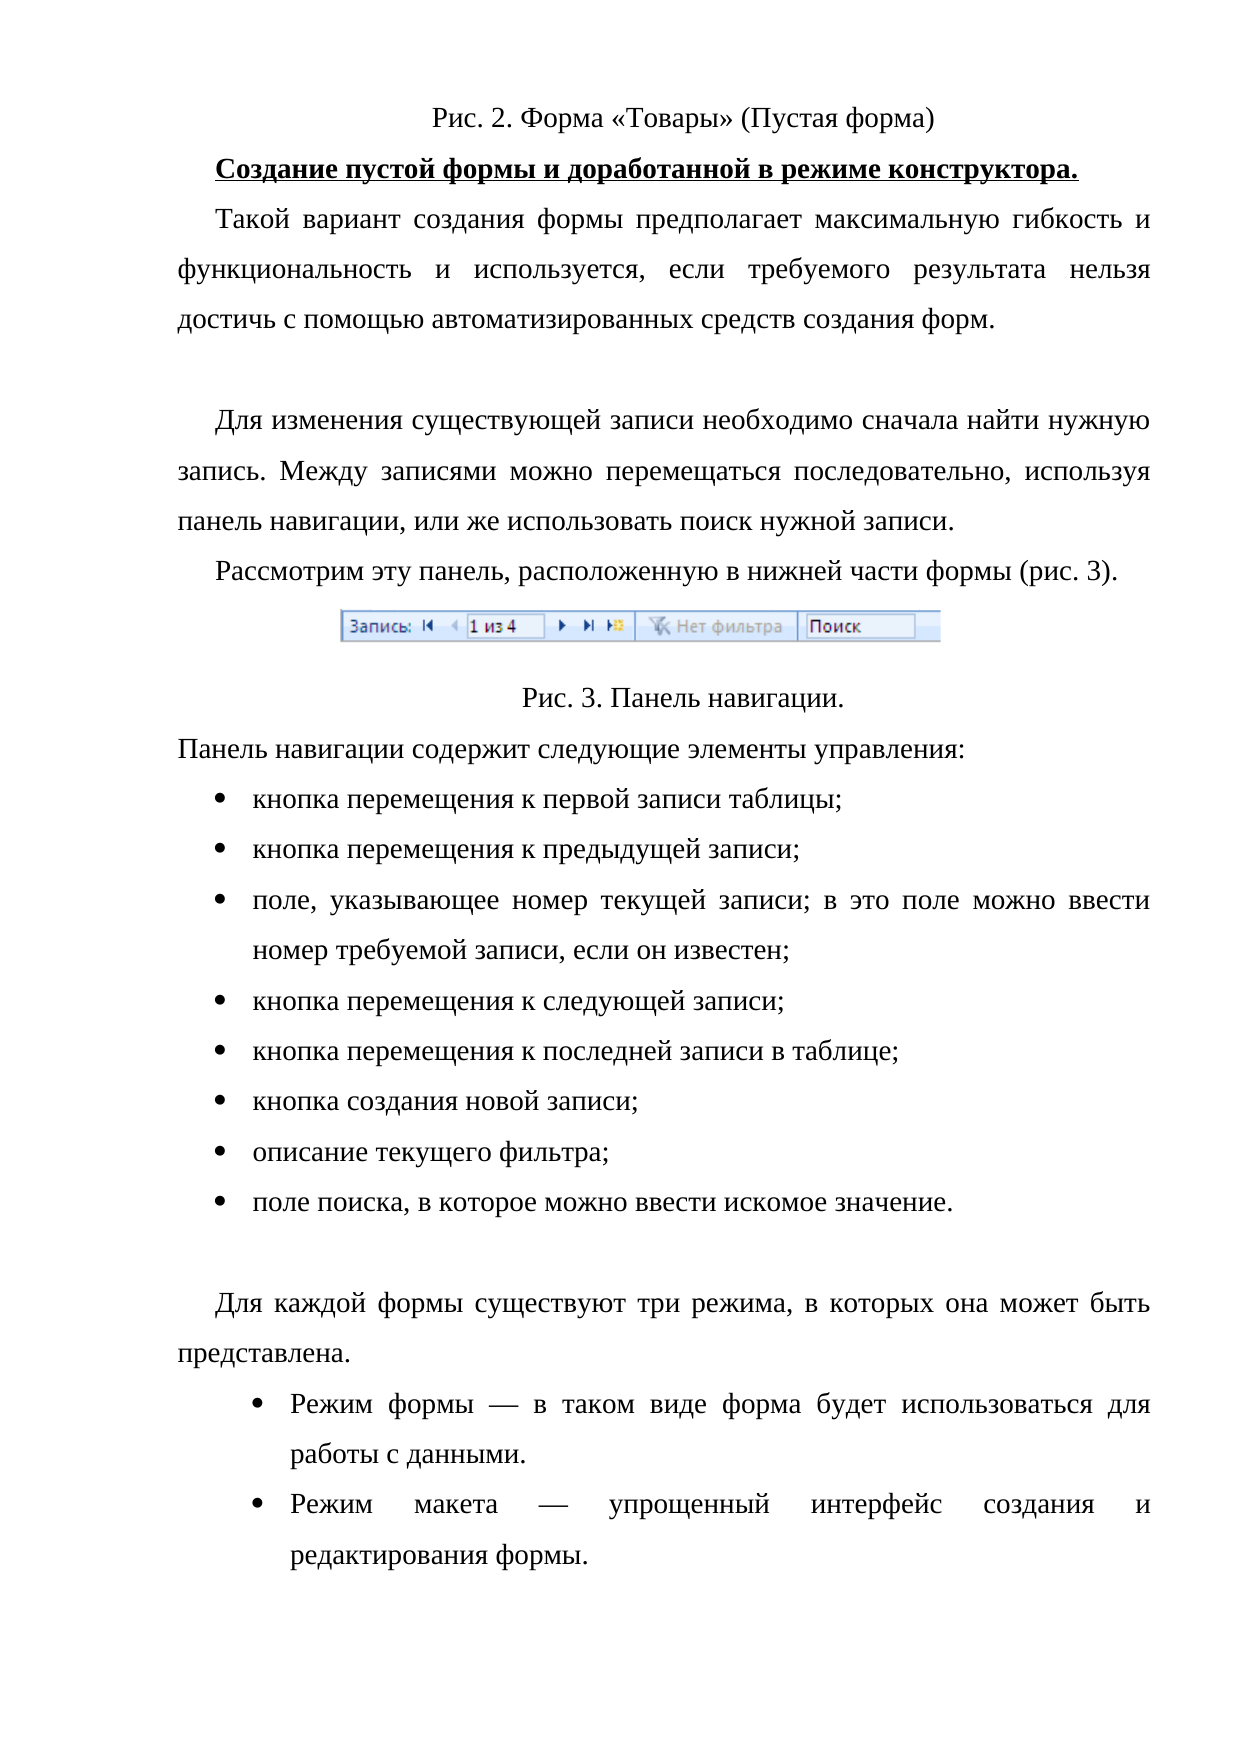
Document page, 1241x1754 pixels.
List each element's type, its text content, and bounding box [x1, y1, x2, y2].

list поле, указывающее номер текущей записи; в это поле можно ввести номер требуемой записи, если он известен; [215, 882, 1152, 966]
text Создание пустой формы и доработанной в режиме конструктора. [177, 151, 1152, 184]
list Режим формы — в таком виде форма будет использоваться для работы с данными. [252, 1386, 1152, 1470]
text Для изменения существующей записи необходимо сначала найти нужную запись. Между записями можно перемещаться последовательно, используя панель навигации, или же использовать поиск нужной записи. [177, 402, 1152, 536]
list Режим макета — упрощенный интерфейс создания и редактирования формы. [252, 1486, 1152, 1570]
text Рис. 3. Панель навигации. [177, 603, 1152, 714]
text Рис. 2. Форма «Товары» (Пустая форма) [215, 100, 1152, 134]
text Рассмотрим эту панель, расположенную в нижней части формы (рис. 3). [177, 553, 1152, 587]
list кнопка создания новой записи; [215, 1083, 1152, 1117]
list описание текущего фильтра; [215, 1134, 1152, 1168]
list кнопка перемещения к предыдущей записи; [215, 832, 1152, 865]
list кнопка перемещения к первой записи таблицы; [215, 781, 1152, 815]
picture [339, 609, 941, 647]
list кнопка перемещения к последней записи в таблице; [215, 1033, 1152, 1067]
list поле поиска, в которое можно ввести искомое значение. [215, 1184, 1152, 1218]
text Такой вариант создания формы предполагает максимальную гибкость и функциональность и используется, если требуемого результата нельзя достичь с помощью автоматизированных средств создания форм. [177, 201, 1152, 335]
text Для каждой формы существуют три режима, в которых она может быть представлена. [177, 1285, 1152, 1369]
list кнопка перемещения к следующей записи; [215, 983, 1152, 1016]
text Панель навигации содержит следующие элементы управления: [177, 731, 1152, 764]
